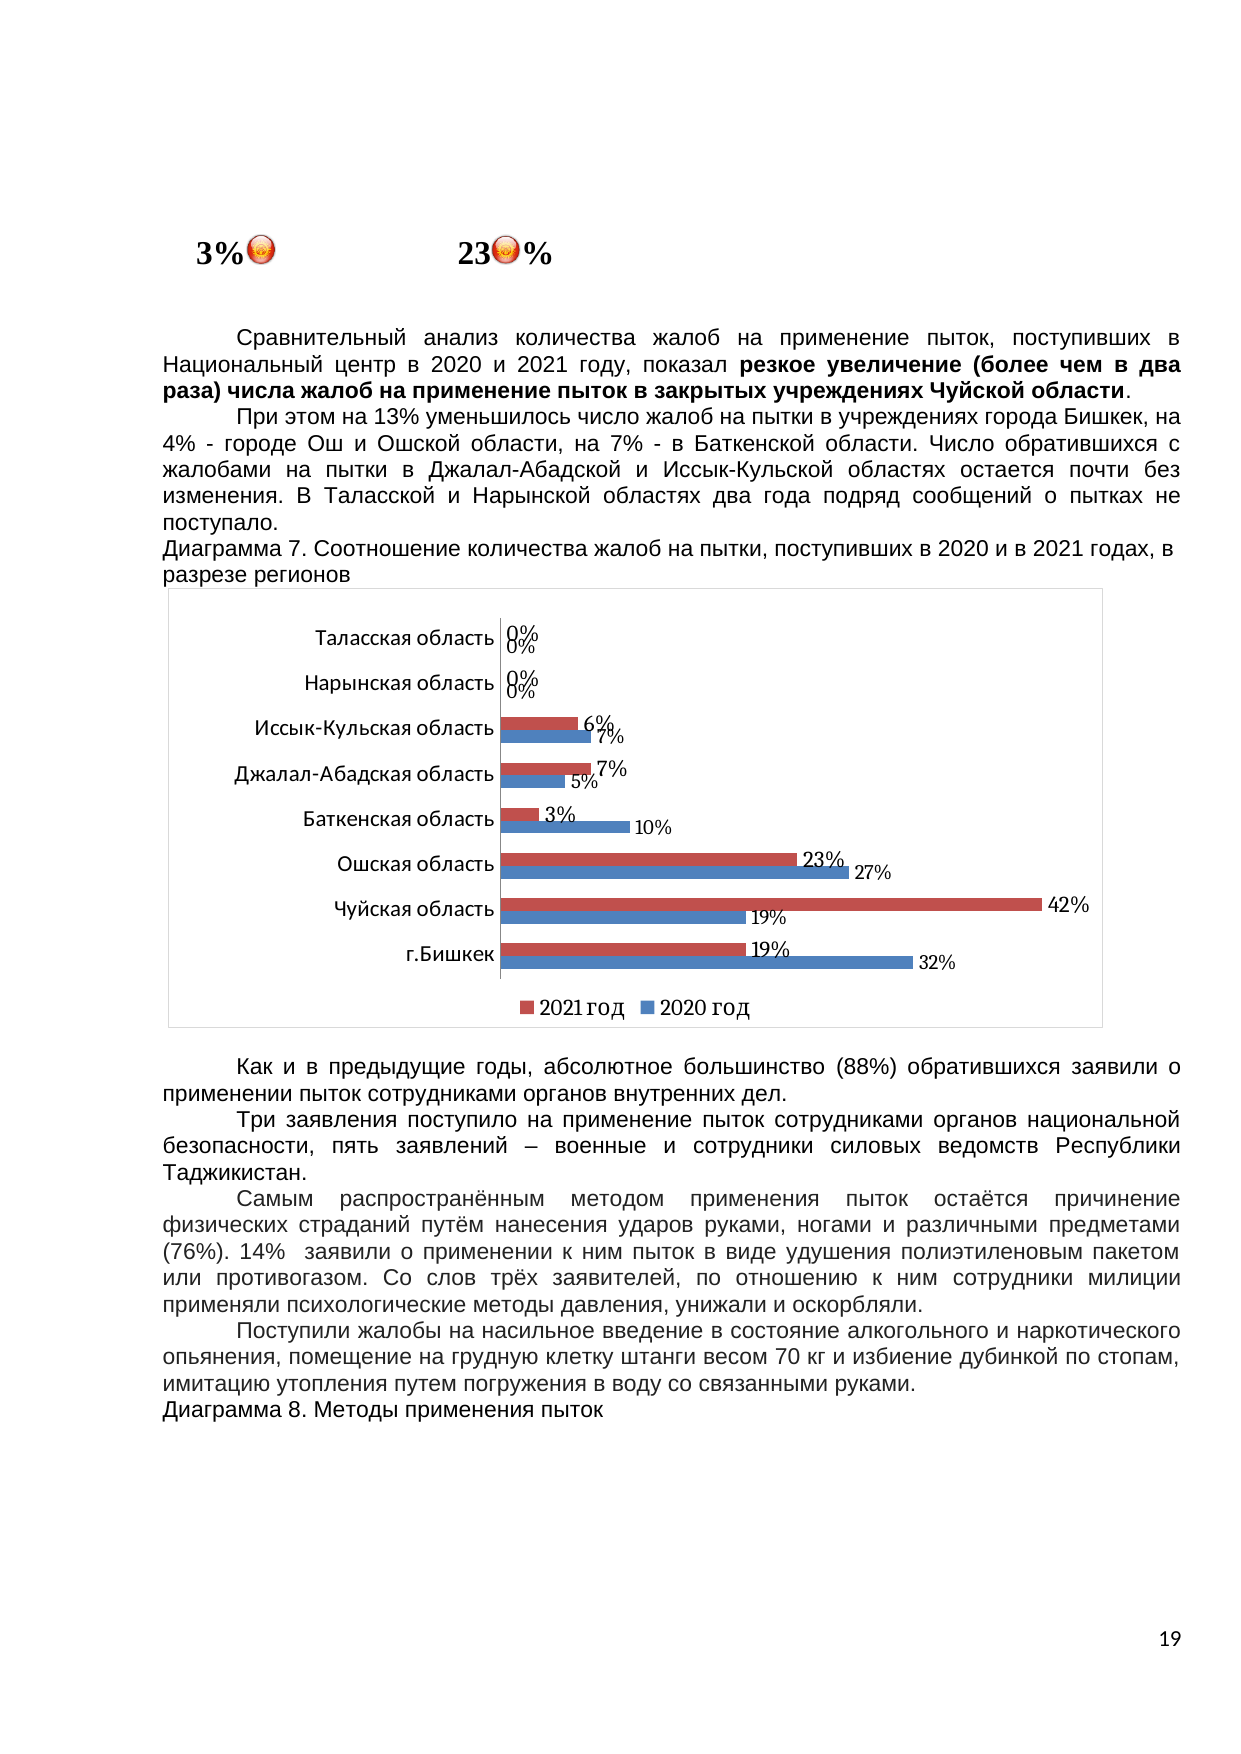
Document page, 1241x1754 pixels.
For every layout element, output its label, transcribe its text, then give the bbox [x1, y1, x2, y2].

text Три заявления поступило на применение пыток сотрудниками органов национальной безопасности, пять заявлений – военные и сотрудники силовых ведомств Республики Таджикистан. [162, 1106, 1181, 1185]
picture [245, 234, 276, 265]
text 3% 23% [162, 233, 1181, 271]
text При этом на 13% уменьшилось число жалоб на пытки в учреждениях города Бишкек, на 4% - городе Ош и Ошской области, на 7% - в Баткенской области. Число обратившихся с жалобами на пытки в Джалал-Абадской и Иссык-Кульской областях остается почти без изменения. В Таласской и Нарынской областях два года подряд сообщений о пытках не поступало. [162, 403, 1181, 535]
text Сравнительный анализ количества жалоб на применение пыток, поступивших в Национальный центр в 2020 и 2021 году, показал резкое увеличение (более чем в два раза) числа жалоб на применение пыток в закрытых учреждениях Чуйской области. [162, 324, 1181, 403]
text Как и в предыдущие годы, абсолютное большинство (88%) обратившихся заявили о применении пыток сотрудниками органов внутренних дел. [162, 1053, 1181, 1106]
text Самым распространённым методом применения пыток остаётся причинение физических страданий путём нанесения ударов руками, ногами и различными предметами (76%). 14% заявили о применении к ним пыток в виде удушения полиэтиленовым пакетом или противогазом. Со слов трёх заявителей, по отношению к ним сотрудники милиции применяли психологические методы давления, унижали и оскорбляли. [162, 1185, 1181, 1317]
text Диаграмма 8. Методы применения пыток [162, 1396, 1181, 1422]
picture [490, 234, 521, 265]
text Диаграмма 7. Соотношение количества жалоб на пытки, поступивших в 2020 и в 2021 годах, в разрезе регионов [162, 535, 1181, 588]
text Поступили жалобы на насильное введение в состояние алкогольного и наркотического опьянения, помещение на грудную клетку штанги весом 70 кг и избиение дубинкой по стопам, имитацию утопления путем погружения в воду со связанными руками. [162, 1317, 1181, 1396]
